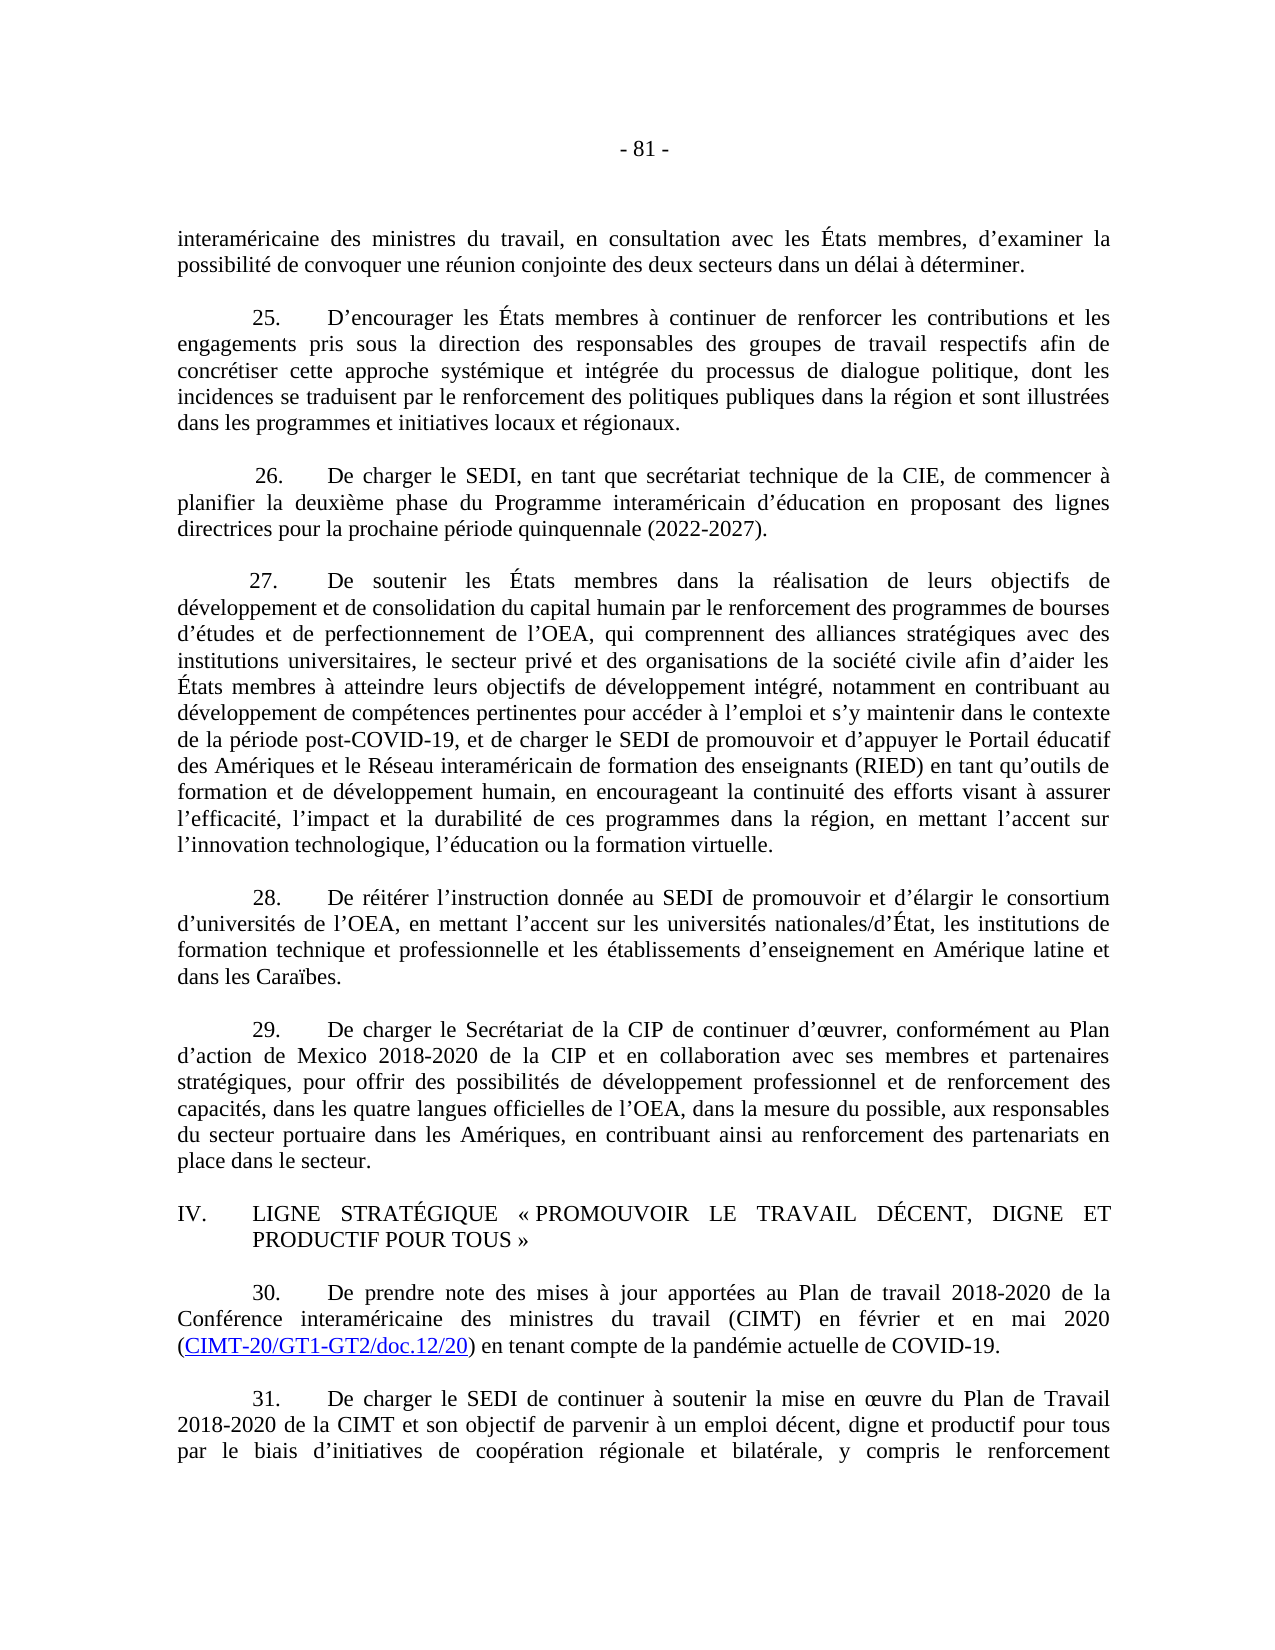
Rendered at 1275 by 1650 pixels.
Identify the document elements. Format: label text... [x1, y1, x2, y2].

text 26. De charger le SEDI, en tant que secrétariat technique de la CIE, de commencer à planifier la deuxième phase du Programme interaméricain d’éducation en proposant des lignes directrices pour la prochaine période quinquennale (2022-2027). [177, 462, 1111, 541]
text 29. De charger le Secrétariat de la CIP de continuer d’œuvrer, conformément au Plan d’action de Mexico 2018-2020 de la CIP et en collaboration avec ses membres et partenaires stratégiques, pour offrir des possibilités de développement professionnel et de renforcement des capacités, dans les quatre langues officielles de l’OEA, dans la mesure du possible, aux responsables du secteur portuaire dans les Amériques, en contribuant ainsi au renforcement des partenariats en place dans le secteur. [177, 1016, 1111, 1174]
text 25. D’encourager les États membres à continuer de renforcer les contributions et les engagements pris sous la direction des responsables des groupes de travail respectifs afin de concrétiser cette approche systémique et intégrée du processus de dialogue politique, dont les incidences se traduisent par le renforcement des politiques publiques dans la région et sont illustrées dans les programmes et initiatives locaux et régionaux. [177, 304, 1111, 436]
text 28. De réitérer l’instruction donnée au SEDI de promouvoir et d’élargir le consortium d’universités de l’OEA, en mettant l’accent sur les universités nationales/d’État, les institutions de formation technique et professionnelle et les établissements d’enseignement en Amérique latine et dans les Caraïbes. [177, 884, 1111, 989]
text IV. LIGNE STRATÉGIQUE « PROMOUVOIR LE TRAVAIL DÉCENT, DIGNE ET PRODUCTIF POUR TOUS » [177, 1200, 1111, 1253]
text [177, 225, 1111, 278]
text 30. De prendre note des mises à jour apportées au Plan de travail 2018-2020 de la Conférence interaméricaine des ministres du travail (CIMT) en février et en mai 2020 (CIMT-20/GT1-GT2/doc.12/20) en tenant compte de la pandémie actuelle de COVID-19. [177, 1279, 1111, 1358]
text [177, 1384, 1111, 1464]
text 27. De soutenir les États membres dans la réalisation de leurs objectifs de développement et de consolidation du capital humain par le renforcement des programmes de bourses d’études et de perfectionnement de l’OEA, qui comprennent des alliances stratégiques avec des institutions universitaires, le secteur privé et des organisations de la société civile afin d’aider les États membres à atteindre leurs objectifs de développement intégré, notamment en contribuant au développement de compétences pertinentes pour accéder à l’emploi et s’y maintenir dans le contexte de la période post-COVID-19, et de charger le SEDI de promouvoir et d’appuyer le Portail éducatif des Amériques et le Réseau interaméricain de formation des enseignants (RIED) en tant qu’outils de formation et de développement humain, en encourageant la continuité des efforts visant à assurer l’efficacité, l’impact et la durabilité de ces programmes dans la région, en mettant l’accent sur l’innovation technologique, l’éducation ou la formation virtuelle. [177, 568, 1111, 857]
